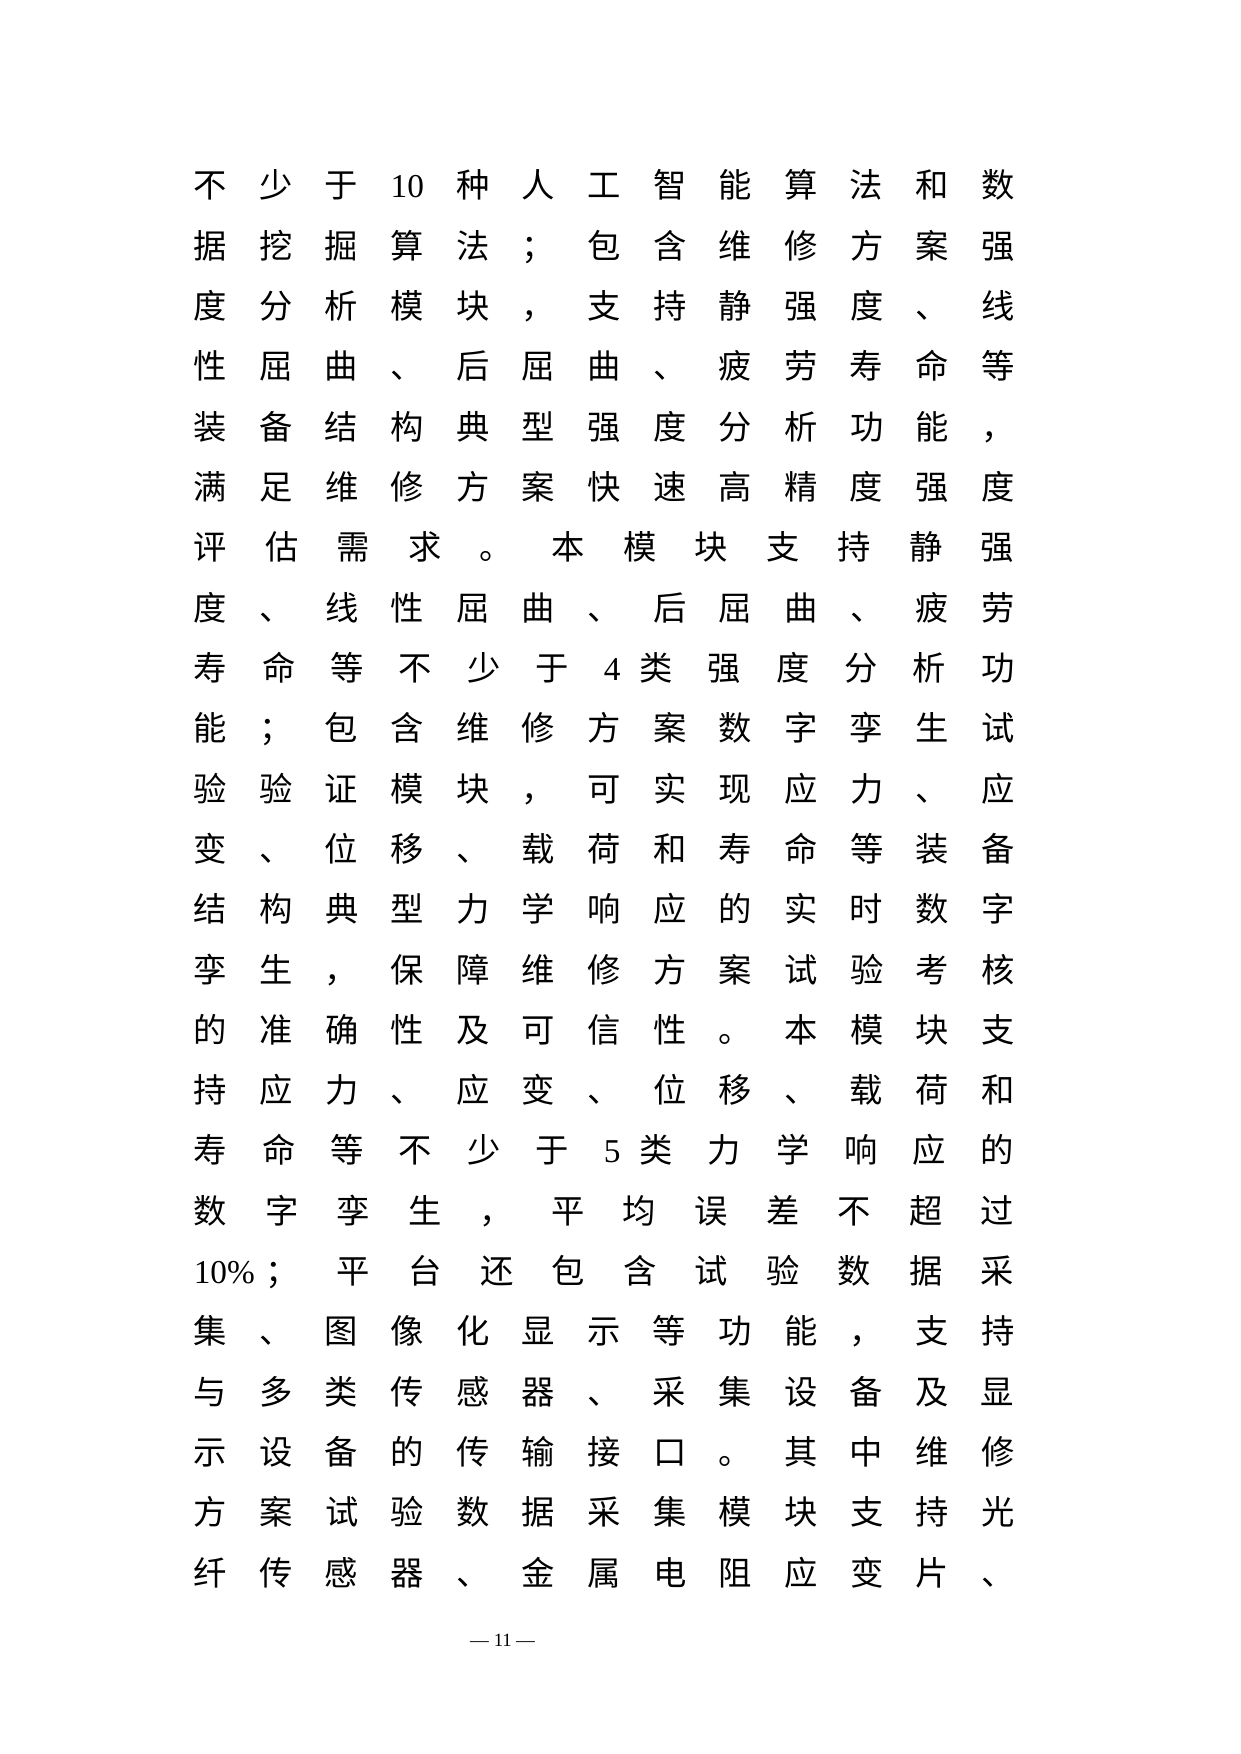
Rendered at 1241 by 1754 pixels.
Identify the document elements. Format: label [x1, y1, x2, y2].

text [193, 153, 1047, 1601]
